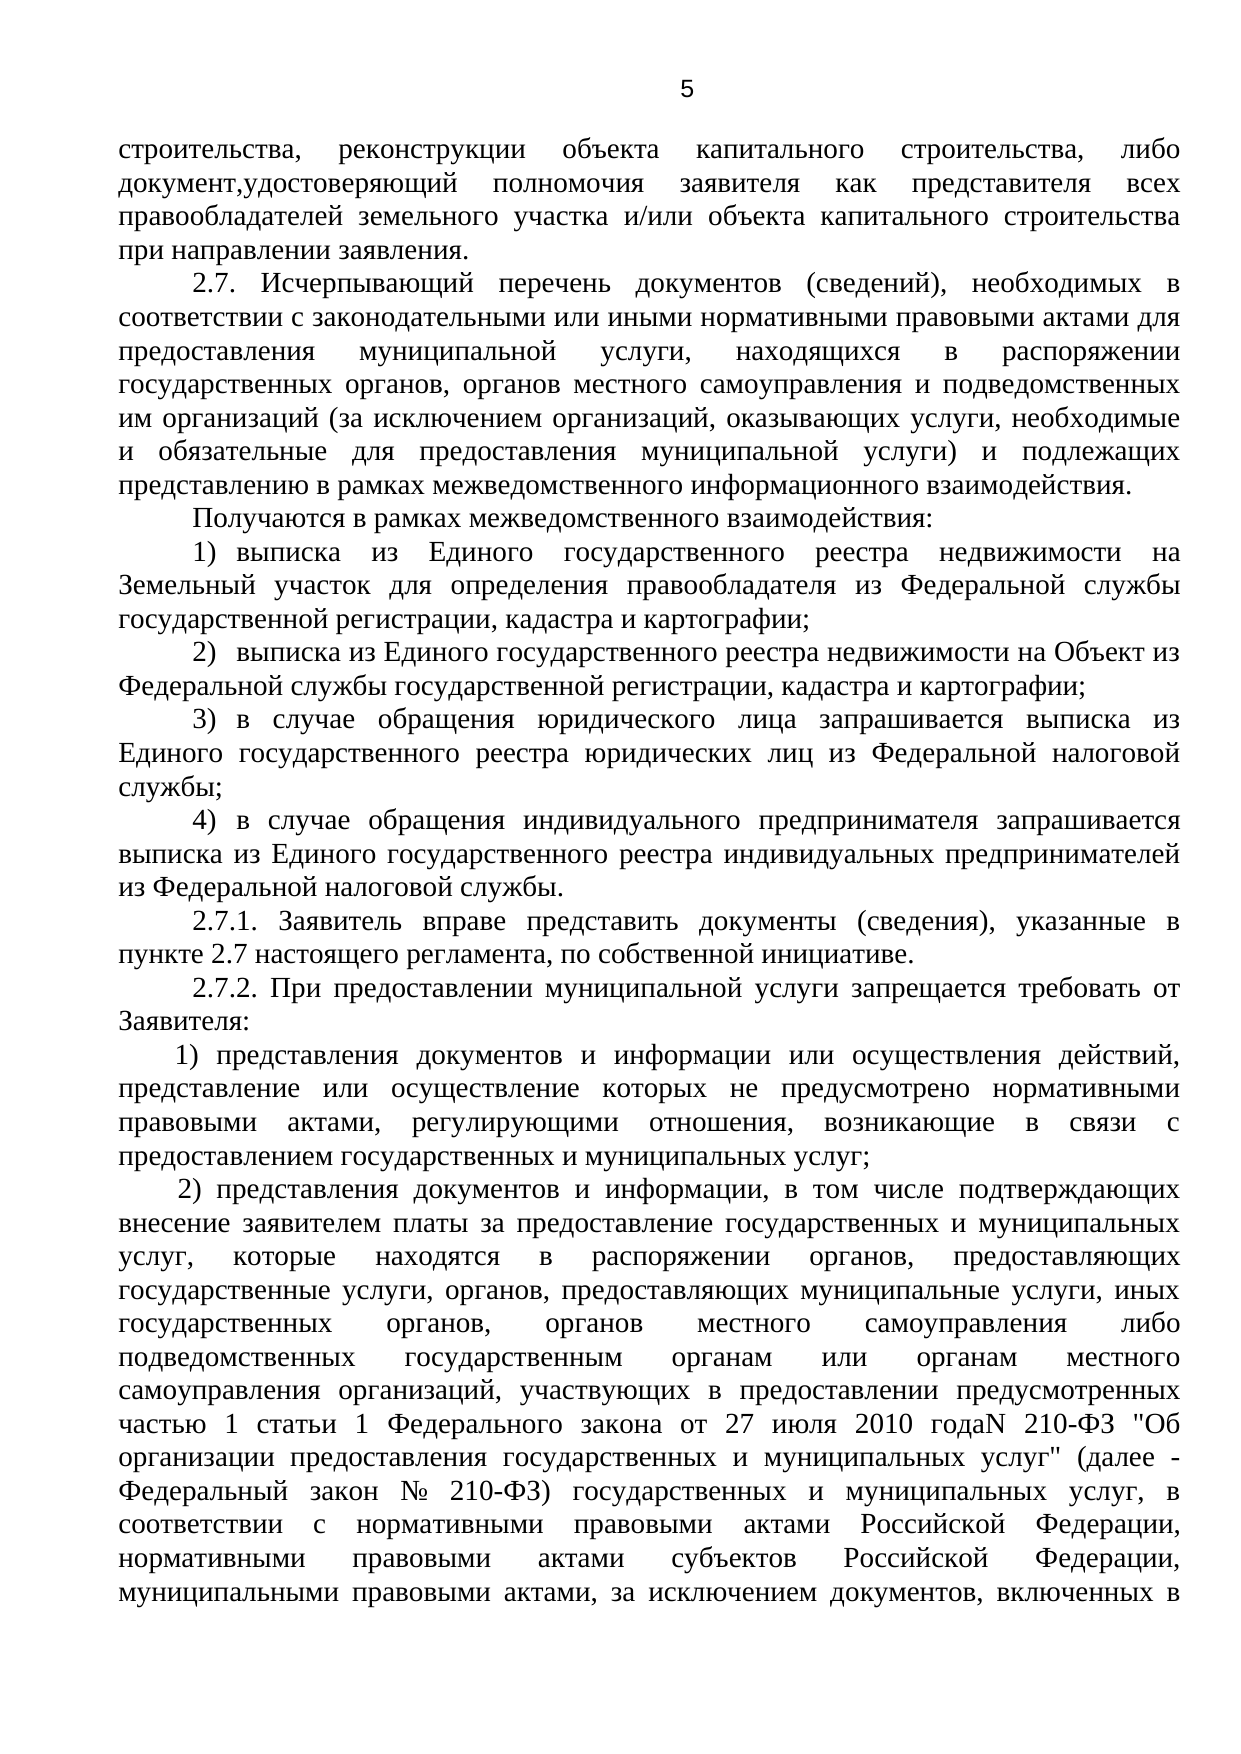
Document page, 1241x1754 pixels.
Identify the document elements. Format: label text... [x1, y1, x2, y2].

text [118, 1171, 1181, 1607]
list в случае обращения юридического лица запрашивается выписка из Единого государственного реестра юридических лиц из Федеральной налоговой службы; [118, 702, 1181, 802]
list выписка из Единого государственного реестра недвижимости на Объект из Федеральной службы государственной регистрации, кадастра и картографии; [118, 634, 1181, 702]
list в случае обращения индивидуального предпринимателя запрашивается выписка из Единого государственного реестра индивидуальных предпринимателей из Федеральной налоговой службы. [118, 802, 1181, 903]
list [118, 131, 1181, 266]
text 1) представления документов и информации или осуществления действий, представление или осуществление которых не предусмотрено нормативными правовыми актами, регулирующими отношения, возникающие в связи с предоставлением государственных и муниципальных услуг; [118, 1037, 1181, 1171]
text Получаются в рамках межведомственного взаимодействия: [118, 500, 1181, 534]
list выписка из Единого государственного реестра недвижимости на Земельный участок для определения правообладателя из Федеральной службы государственной регистрации, кадастра и картографии; [118, 534, 1181, 634]
text 2.7. Исчерпывающий перечень документов (сведений), необходимых в соответствии с законодательными или иными нормативными правовыми актами для предоставления муниципальной услуги, находящихся в распоряжении государственных органов, органов местного самоуправления и подведомственных им организаций (за исключением организаций, оказывающих услуги, необходимые и обязательные для предоставления муниципальной услуги) и подлежащих представлению в рамках межведомственного информационного взаимодействия. [118, 266, 1181, 500]
text 2.7.1. Заявитель вправе представить документы (сведения), указанные в пункте 2.7 настоящего регламента, по собственной инициативе. [118, 903, 1181, 970]
text 2.7.2. При предоставлении муниципальной услуги запрещается требовать от Заявителя: [118, 970, 1181, 1037]
